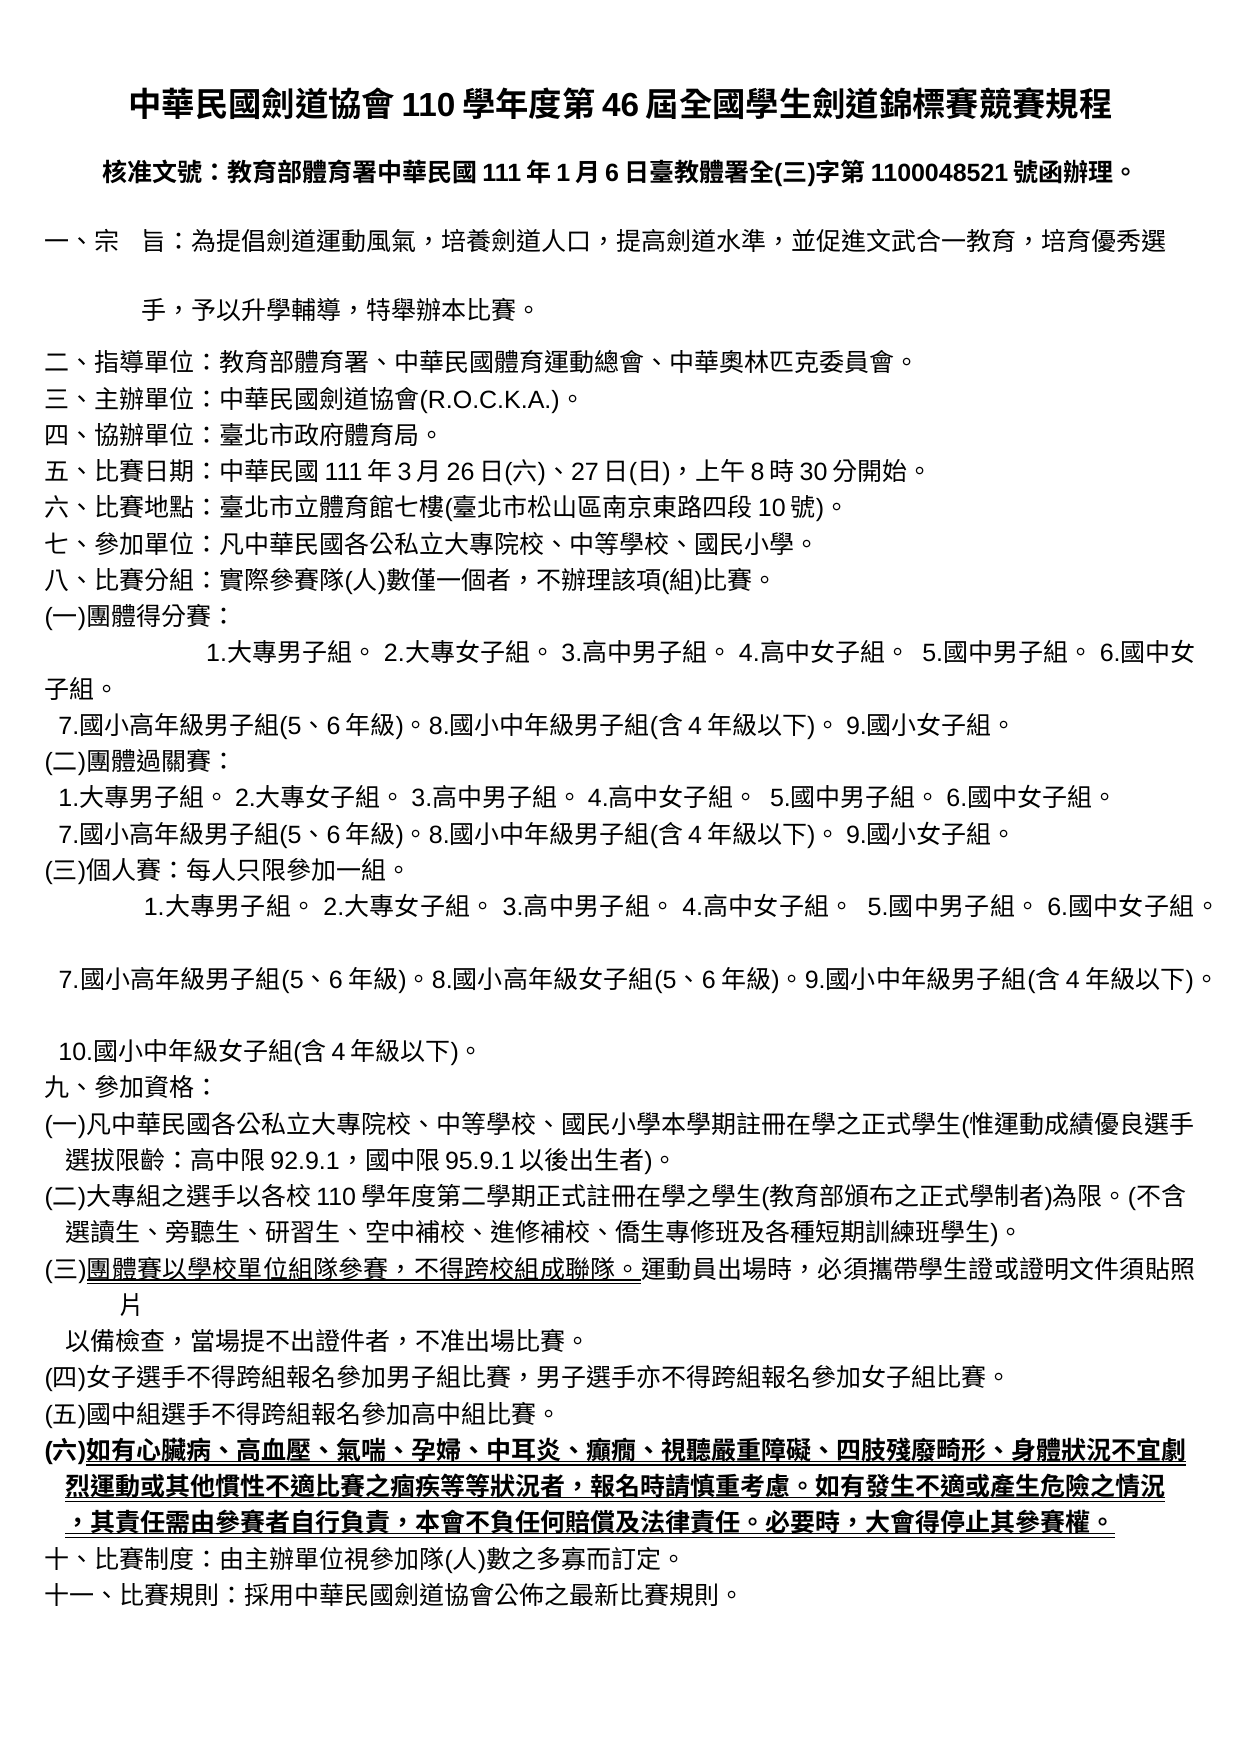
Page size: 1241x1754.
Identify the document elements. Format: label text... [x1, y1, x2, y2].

text (一)團體得分賽： [44, 597, 1196, 633]
text (三)個人賽：每人只限參加一組。 [44, 850, 1196, 887]
text 烈運動或其他慣性不適比賽之痼疾等等狀況者，報名時請慎重考慮。如有發生不適或產生危險之情況 [44, 1467, 1196, 1503]
text 1.大專男子組。 2.大專女子組。 3.高中男子組。 4.高中女子組。 5.國中男子組。 6.國中女子組。 [44, 633, 1196, 705]
text 五、比賽日期：中華民國111年3月26日(六)、27日(日)，上午8時30分開始。 [44, 452, 1196, 488]
text 7.國小高年級男子組(5、6年級)。8.國小中年級男子組(含4年級以下)。 9.國小女子組。 [44, 705, 1196, 742]
text (四)女子選手不得跨組報名參加男子組比賽，男子選手亦不得跨組報名參加女子組比賽。 [44, 1358, 1196, 1394]
text 四、協辦單位：臺北市政府體育局。 [44, 415, 1196, 452]
text 10.國小中年級女子組(含4年級以下)。 [44, 1032, 1196, 1068]
text 7.國小高年級男子組(5、6年級)。8.國小中年級男子組(含4年級以下)。 9.國小女子組。 [44, 814, 1196, 850]
text (一)凡中華民國各公私立大專院校、中等學校、國民小學本學期註冊在學之正式學生(惟運動成績優良選手 [44, 1104, 1196, 1140]
text 選讀生、旁聽生、研習生、空中補校、進修補校、僑生專修班及各種短期訓練班學生)。 [44, 1213, 1196, 1249]
text 六、比賽地點：臺北市立體育館七樓(臺北市松山區南京東路四段10號)。 [44, 488, 1196, 524]
text 二、指導單位：教育部體育署、中華民國體育運動總會、中華奧林匹克委員會。 三、主辦單位：中華民國劍道協會(R.O.C.K.A.)。 [44, 343, 1196, 415]
text 一、宗 旨：為提倡劍道運動風氣，培養劍道人口，提高劍道水準，並促進文武合一教育，培育優秀選 [44, 205, 1196, 274]
text 中華民國劍道協會110學年度第46屆全國學生劍道錦標賽競賽規程 [44, 67, 1196, 136]
text 八、比賽分組：實際參賽隊(人)數僅一個者，不辦理該項(組)比賽。 [44, 560, 1196, 597]
text 九、參加資格： [44, 1068, 1196, 1104]
text ，其責任需由參賽者自行負責，本會不負任何賠償及法律責任。必要時，大會得停止其參賽權。 [44, 1503, 1196, 1539]
text 1.大專男子組。 2.大專女子組。 3.高中男子組。 4.高中女子組。 5.國中男子組。 6.國中女子組。 [44, 778, 1196, 814]
text (二)團體過關賽： [44, 742, 1196, 778]
text (五)國中組選手不得跨組報名參加高中組比賽。 [44, 1394, 1196, 1430]
text 以備檢查，當場提不出證件者，不准出場比賽。 [44, 1322, 1196, 1358]
text 十一、比賽規則：採用中華民國劍道協會公佈之最新比賽規則。 [44, 1575, 1196, 1612]
text 手，予以升學輔導，特舉辦本比賽。 [44, 274, 1196, 343]
text 核准文號：教育部體育署中華民國111年1月6日臺教體署全(三)字第1100048521號函辦理。 [44, 136, 1196, 205]
text 選拔限齡：高中限92.9.1，國中限95.9.1以後出生者)。 [44, 1140, 1196, 1177]
text 7.國小高年級男子組(5、6年級)。8.國小高年級女子組(5、6年級)。9.國小中年級男子組(含4年級以下)。 [44, 959, 1196, 1032]
text (六)如有心臟病、高血壓、氣喘、孕婦、中耳炎、癲癇、視聽嚴重障礙、四肢殘廢畸形、身體狀況不宜劇 [44, 1430, 1196, 1467]
text 1.大專男子組。 2.大專女子組。 3.高中男子組。 4.高中女子組。 5.國中男子組。 6.國中女子組。 [44, 887, 1196, 959]
text 七、參加單位：凡中華民國各公私立大專院校、中等學校、國民小學。 [44, 524, 1196, 560]
text 十、比賽制度：由主辦單位視參加隊(人)數之多寡而訂定。 [44, 1539, 1196, 1575]
text (二)大專組之選手以各校110學年度第二學期正式註冊在學之學生(教育部頒布之正式學制者)為限。(不含 [44, 1177, 1196, 1213]
text (三)團體賽以學校單位組隊參賽，不得跨校組成聯隊。運動員出場時，必須攜帶學生證或證明文件須貼照片 [44, 1249, 1196, 1322]
